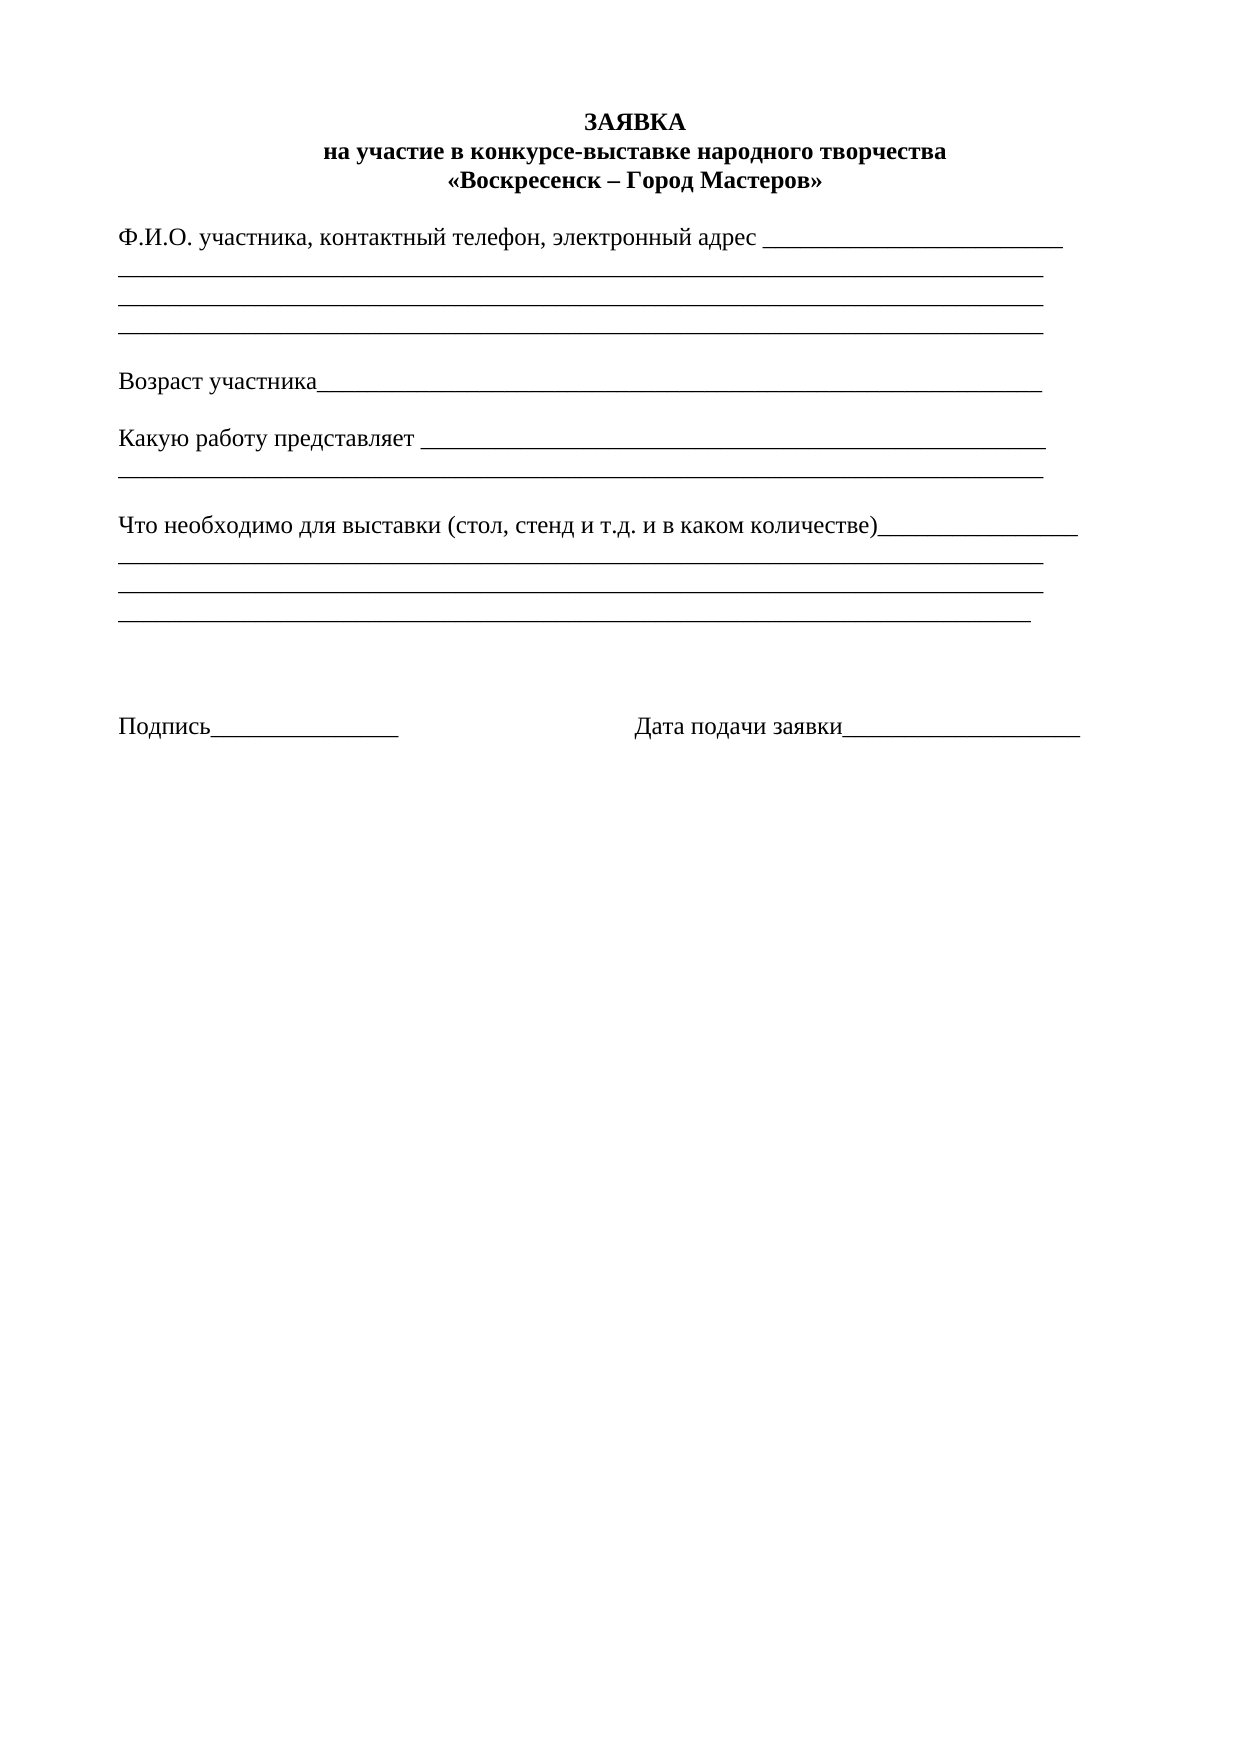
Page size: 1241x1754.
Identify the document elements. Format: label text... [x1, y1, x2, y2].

text __________________________________________________________________________ [118, 251, 1152, 280]
text __________________________________________________________________________ [118, 452, 1152, 481]
text на участие в конкурсе-выставке народного творчества [118, 136, 1152, 165]
text Подпись_______________ Дата подачи заявки___________________ [118, 711, 1152, 740]
text Возраст участника__________________________________________________________ [118, 366, 1152, 395]
text ЗАЯВКА [118, 107, 1152, 136]
text _________________________________________________________________________ [118, 596, 1152, 625]
text __________________________________________________________________________ [118, 567, 1152, 596]
text __________________________________________________________________________ [118, 538, 1152, 567]
text Ф.И.О. участника, контактный телефон, электронный адрес ________________________ [118, 222, 1152, 251]
text Что необходимо для выставки (стол, стенд и т.д. и в каком количестве)________________ [118, 510, 1152, 538]
text «Воскресенск – Город Мастеров» [118, 165, 1152, 193]
text Какую работу представляет __________________________________________________ [118, 423, 1152, 452]
text __________________________________________________________________________ [118, 280, 1152, 308]
text __________________________________________________________________________ [118, 308, 1152, 337]
